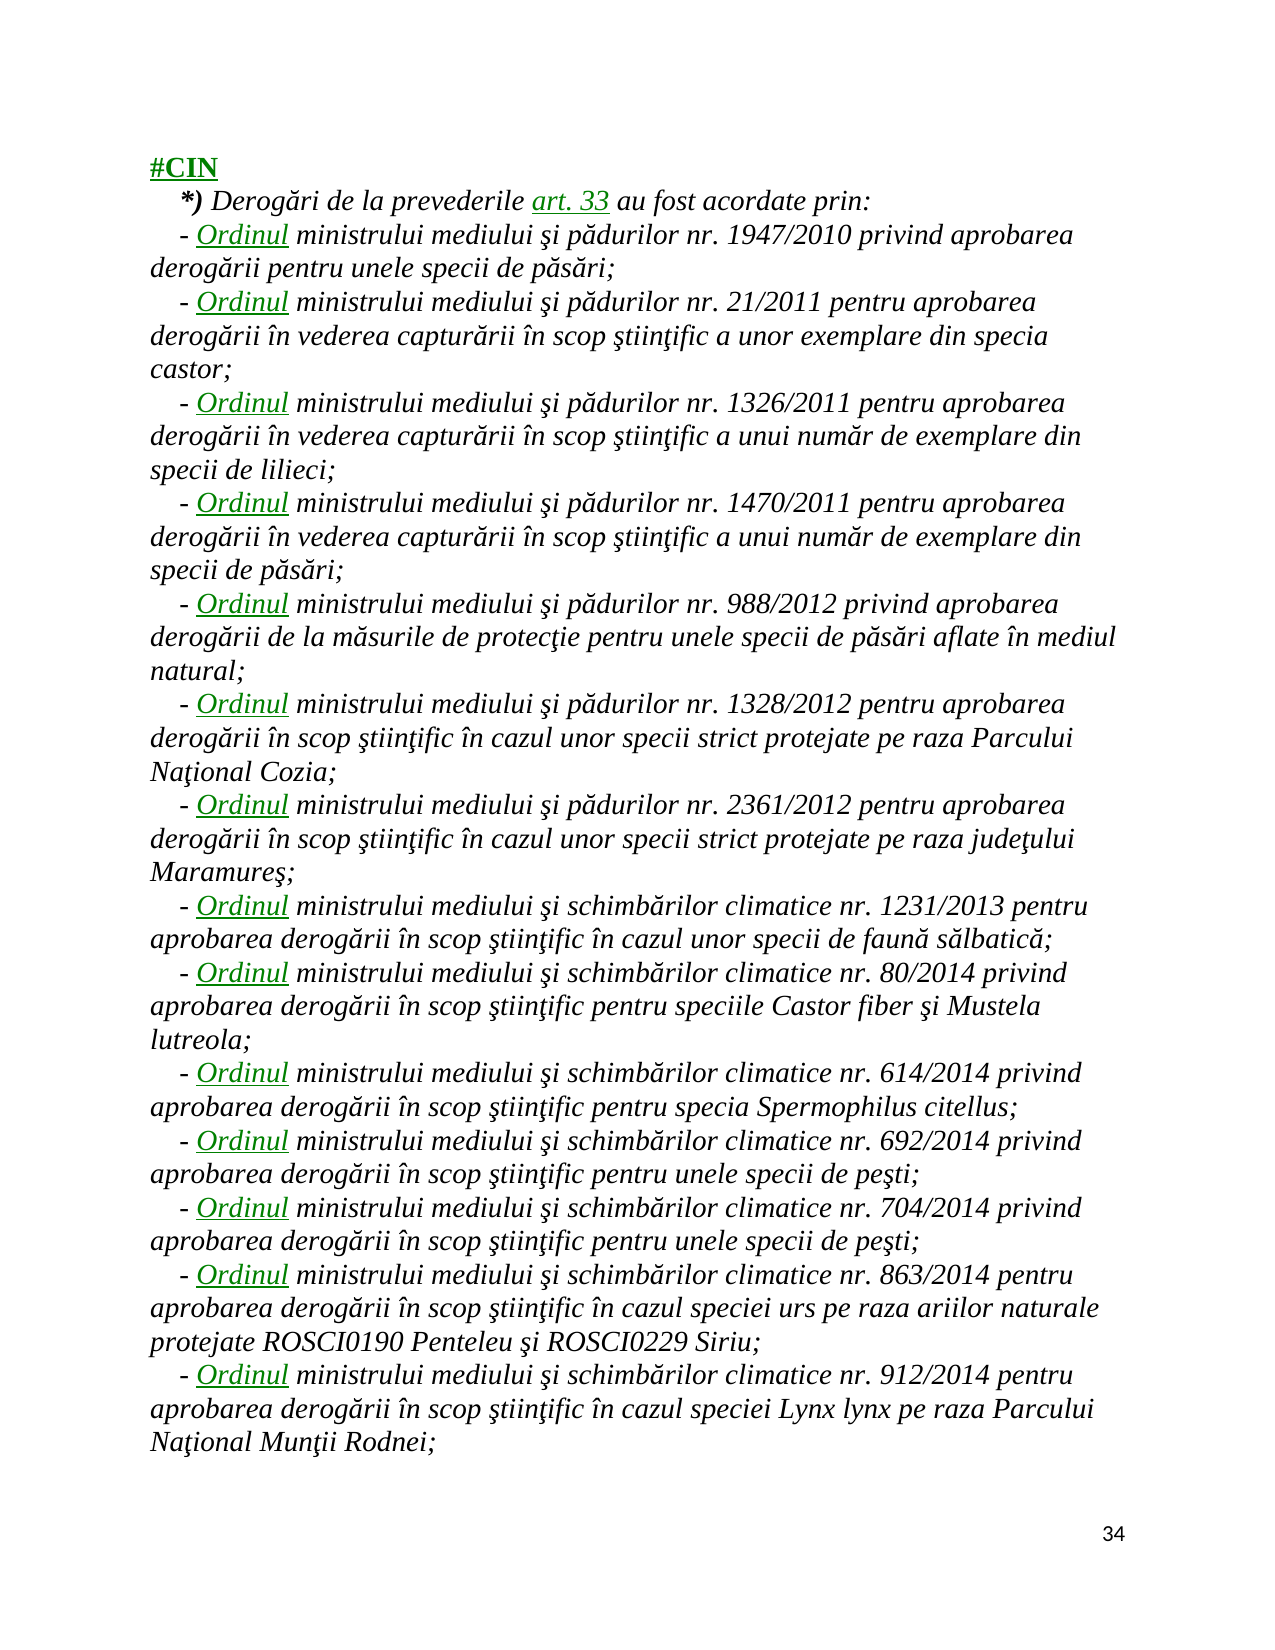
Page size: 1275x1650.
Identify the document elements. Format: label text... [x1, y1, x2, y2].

text - Ordinul ministrului mediului şi schimbărilor climatice nr. 80/2014 privind aprobarea derogării în scop ştiinţific pentru speciile Castor fiber şi Mustela lutreola; [150, 955, 1125, 1056]
text - Ordinul ministrului mediului şi pădurilor nr. 1326/2011 pentru aprobarea derogării în vederea capturării în scop ştiinţific a unui număr de exemplare din specii de lilieci; [150, 385, 1125, 485]
text - Ordinul ministrului mediului şi pădurilor nr. 1328/2012 pentru aprobarea derogării în scop ştiinţific în cazul unor specii strict protejate pe raza Parcului Naţional Cozia; [150, 687, 1125, 787]
text #CIN [150, 150, 1125, 183]
text - Ordinul ministrului mediului şi schimbărilor climatice nr. 614/2014 privind aprobarea derogării în scop ştiinţific pentru specia Spermophilus citellus; [150, 1056, 1125, 1123]
text - Ordinul ministrului mediului şi pădurilor nr. 2361/2012 pentru aprobarea derogării în scop ştiinţific în cazul unor specii strict protejate pe raza judeţului Maramureş; [150, 787, 1125, 888]
text - Ordinul ministrului mediului şi pădurilor nr. 988/2012 privind aprobarea derogării de la măsurile de protecţie pentru unele specii de păsări aflate în mediul natural; [150, 586, 1125, 687]
text - Ordinul ministrului mediului şi schimbărilor climatice nr. 863/2014 pentru aprobarea derogării în scop ştiinţific în cazul speciei urs pe raza ariilor naturale protejate ROSCI0190 Penteleu şi ROSCI0229 Siriu; [150, 1257, 1125, 1357]
text - Ordinul ministrului mediului şi pădurilor nr. 21/2011 pentru aprobarea derogării în vederea capturării în scop ştiinţific a unor exemplare din specia castor; [150, 284, 1125, 385]
text - Ordinul ministrului mediului şi schimbărilor climatice nr. 704/2014 privind aprobarea derogării în scop ştiinţific pentru unele specii de peşti; [150, 1190, 1125, 1257]
text - Ordinul ministrului mediului şi pădurilor nr. 1947/2010 privind aprobarea derogării pentru unele specii de păsări; [150, 217, 1125, 284]
text - Ordinul ministrului mediului şi schimbărilor climatice nr. 1231/2013 pentru aprobarea derogării în scop ştiinţific în cazul unor specii de faună sălbatică; [150, 888, 1125, 955]
text *) Derogări de la prevederile art. 33 au fost acordate prin: [150, 183, 1125, 217]
text - Ordinul ministrului mediului şi schimbărilor climatice nr. 692/2014 privind aprobarea derogării în scop ştiinţific pentru unele specii de peşti; [150, 1123, 1125, 1190]
text - Ordinul ministrului mediului şi pădurilor nr. 1470/2011 pentru aprobarea derogării în vederea capturării în scop ştiinţific a unui număr de exemplare din specii de păsări; [150, 485, 1125, 586]
text - Ordinul ministrului mediului şi schimbărilor climatice nr. 912/2014 pentru aprobarea derogării în scop ştiinţific în cazul speciei Lynx lynx pe raza Parcului Naţional Munţii Rodnei; [150, 1357, 1125, 1458]
